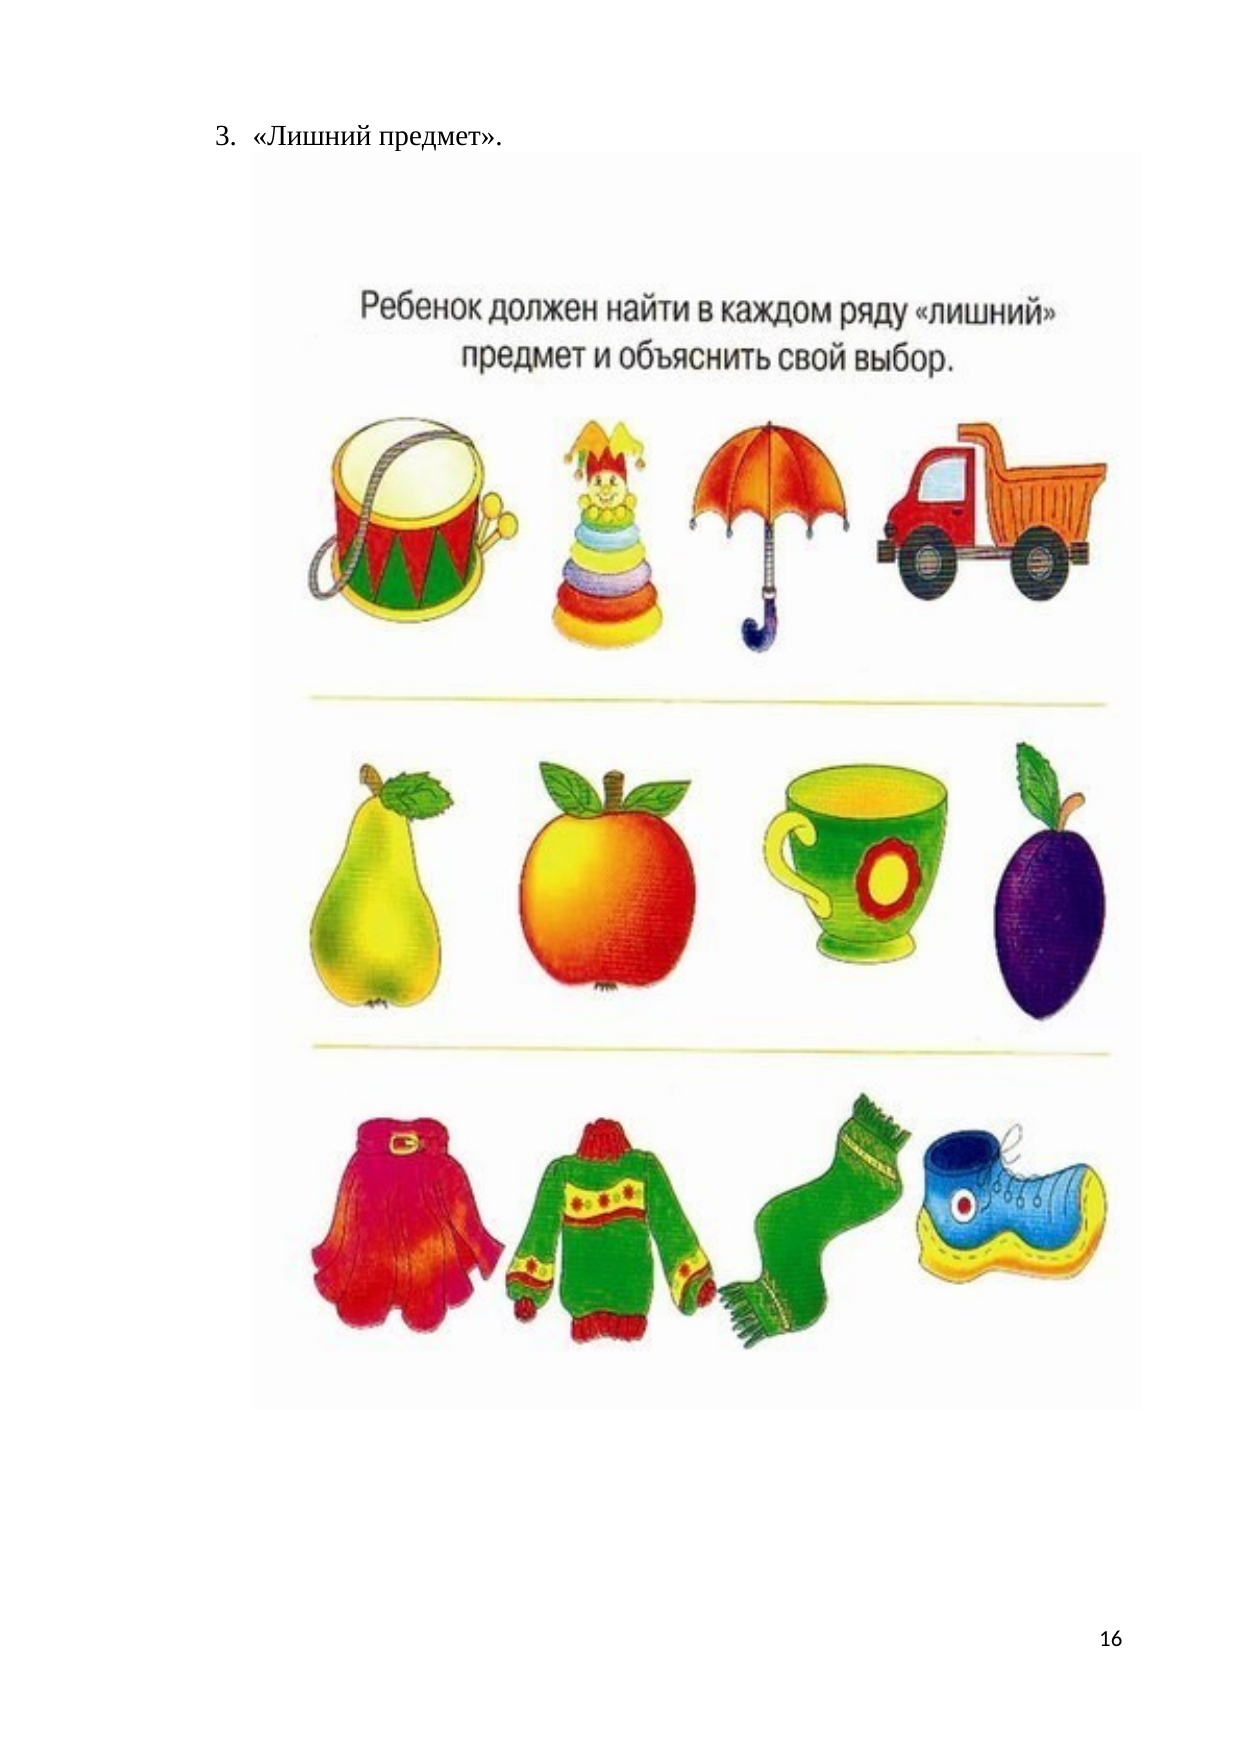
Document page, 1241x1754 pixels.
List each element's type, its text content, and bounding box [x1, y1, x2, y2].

picture [252, 151, 1142, 1410]
